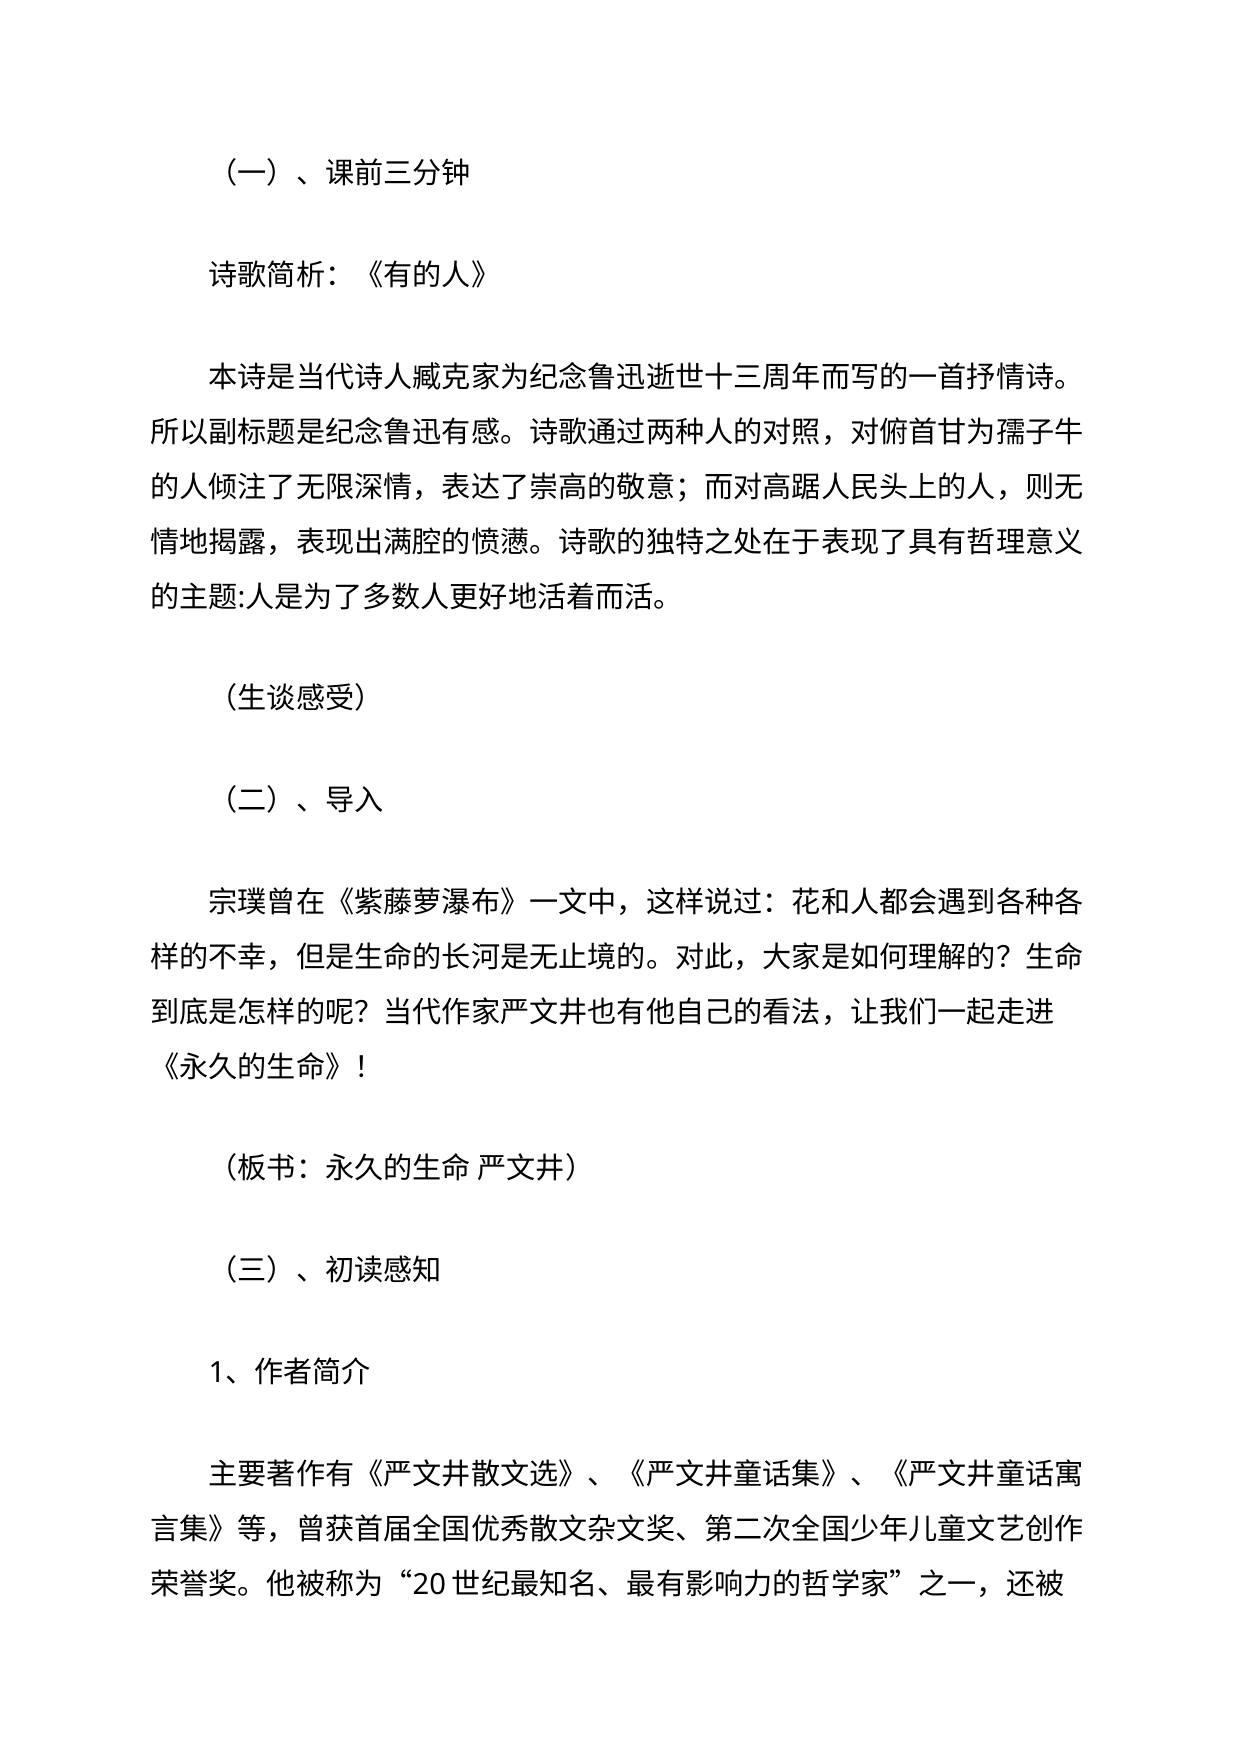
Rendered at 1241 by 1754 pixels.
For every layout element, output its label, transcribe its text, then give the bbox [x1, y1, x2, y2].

text （板书：永久的生命 严文井） [150, 1145, 1090, 1187]
text （一）、课前三分钟 [150, 150, 1090, 192]
text （二）、导入 [150, 777, 1090, 819]
text 宗璞曾在《紫藤萝瀑布》一文中，这样说过：花和人都会遇到各种各样的不幸，但是生命的长河是无止境的。对此，大家是如何理解的？生命到底是怎样的呢？当代作家严文井也有他自己的看法，让我们一起走进《永久的生命》！ [150, 879, 1090, 1086]
text （三）、初读感知 [150, 1247, 1090, 1289]
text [150, 1451, 1090, 1603]
text （生谈感受） [150, 675, 1090, 717]
text 1、作者简介 [150, 1349, 1090, 1391]
text 诗歌简析：《有的人》 [150, 252, 1090, 294]
text 本诗是当代诗人臧克家为纪念鲁迅逝世十三周年而写的一首抒情诗。所以副标题是纪念鲁迅有感。诗歌通过两种人的对照，对俯首甘为孺子牛的人倾注了无限深情，表达了崇高的敬意；而对高踞人民头上的人，则无情地揭露，表现出满腔的愤懑。诗歌的独特之处在于表现了具有哲理意义的主题:人是为了多数人更好地活着而活。 [150, 353, 1090, 616]
